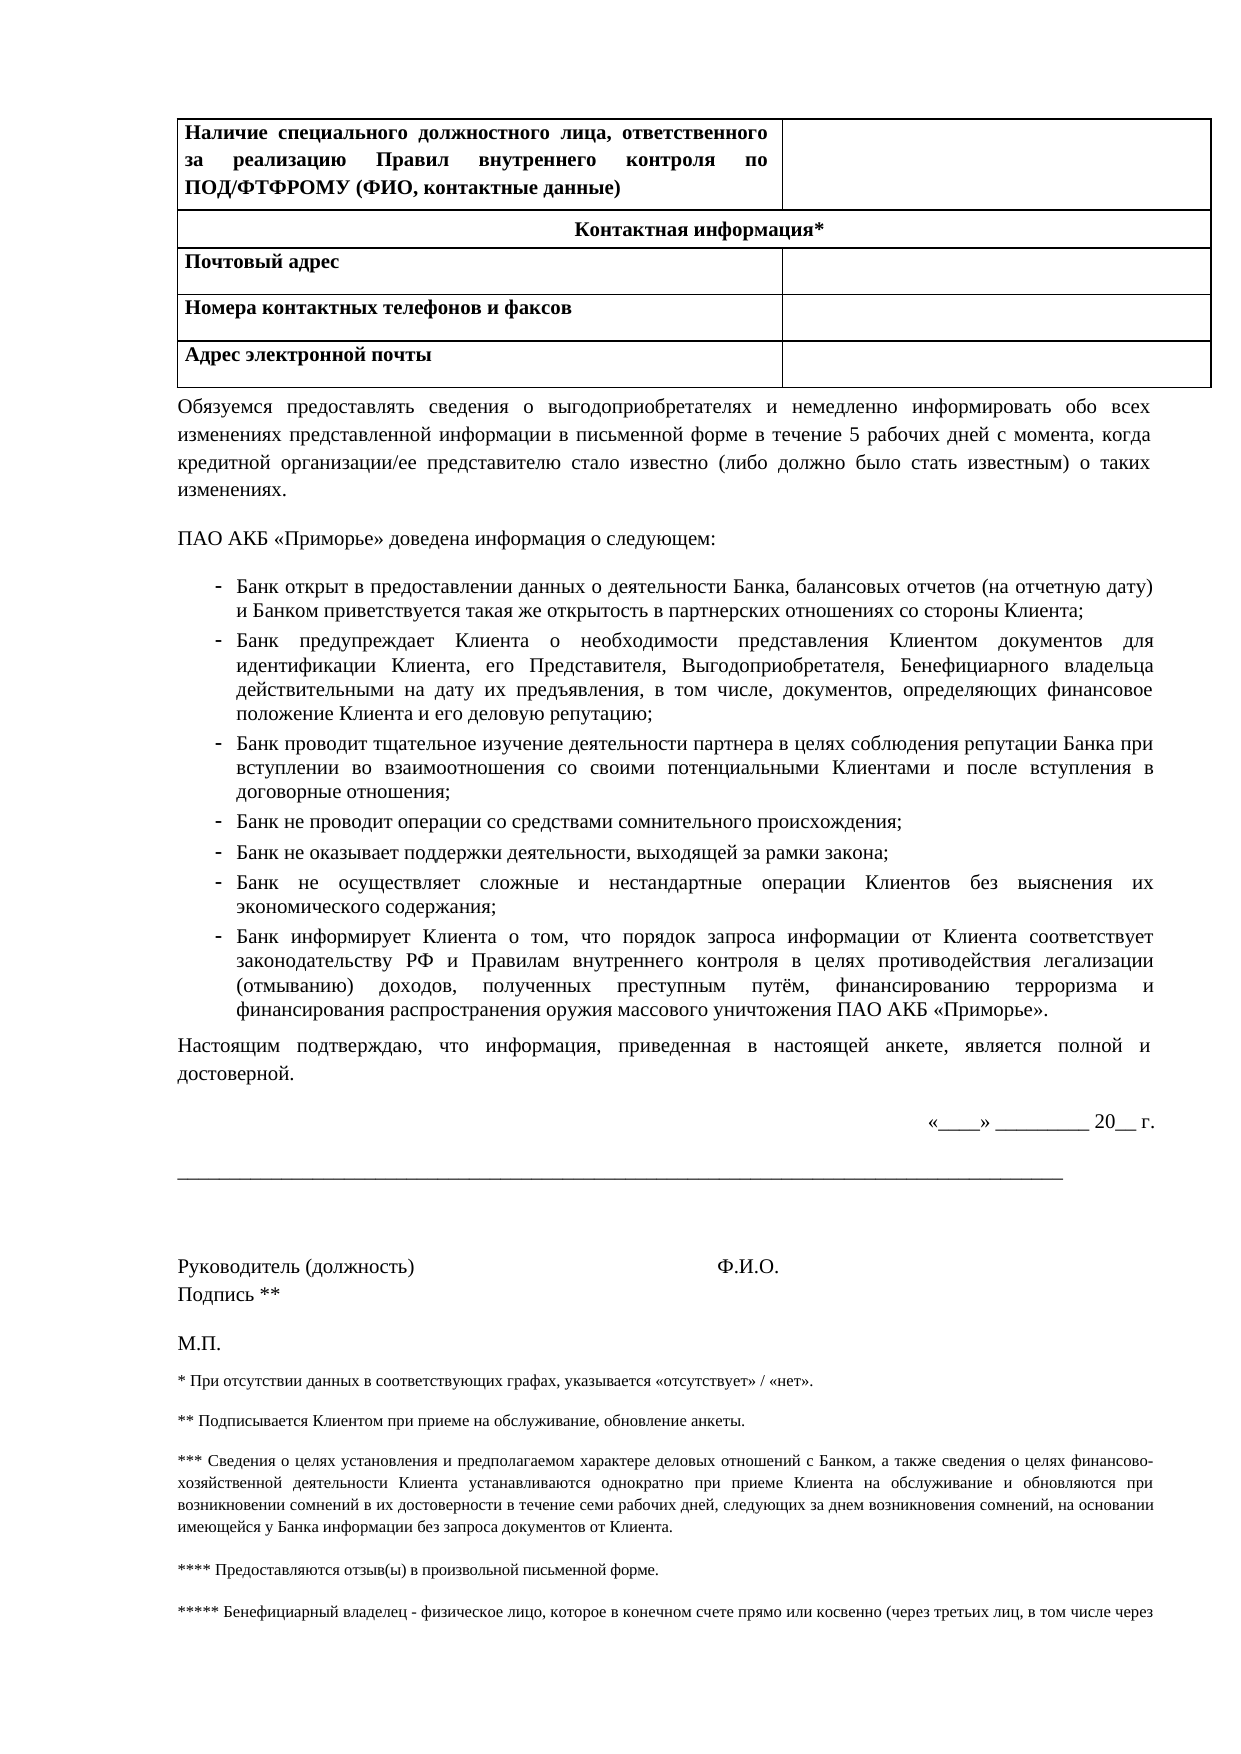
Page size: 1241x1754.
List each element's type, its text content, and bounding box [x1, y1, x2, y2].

text М.П. [177, 1331, 1155, 1354]
table_cell Номера контактных телефонов и факсов [178, 295, 782, 340]
table_cell Контактная информация* [178, 211, 1210, 247]
text ПАО АКБ «Приморье» доведена информация о следующем: [177, 526, 1154, 550]
list Банк информирует Клиента о том, что порядок запроса информации от Клиента соответствует законодательству РФ и Правилам внутреннего контроля в целях противодействия легализации (отмыванию) доходов, полученных преступным путём, финансированию терроризма и финансирования распространения оружия массового уничтожения ПАО АКБ «Приморье». [215, 924, 1154, 1021]
table_cell [783, 295, 1210, 340]
table_cell Наличие специального должностного лица, ответственного за реализацию Правил внутреннего контроля по ПОД/ФТФРОМУ (ФИО, контактные данные) [178, 120, 782, 209]
text **** Предоставляются отзыв(ы) в произвольной письменной форме. [177, 1559, 1154, 1578]
list Банк не оказывает поддержки деятельности, выходящей за рамки закона; [215, 840, 1154, 864]
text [177, 1602, 1154, 1621]
list Банк предупреждает Клиента о необходимости представления Клиентом документов для идентификации Клиента, его Представителя, Выгодоприобретателя, Бенефициарного владельца действительными на дату их предъявления, в том числе, документов, определяющих финансовое положение Клиента и его деловую репутацию; [215, 628, 1154, 725]
list Банк не проводит операции со средствами сомнительного происхождения; [215, 809, 1154, 833]
table_cell [783, 120, 1210, 209]
table_cell Почтовый адрес [178, 249, 782, 294]
list Банк открыт в предоставлении данных о деятельности Банка, балансовых отчетов (на отчетную дату) и Банком приветствуется такая же открытость в партнерских отношениях со стороны Клиента; [215, 574, 1154, 622]
list Банк не осуществляет сложные и нестандартные операции Клиентов без выяснения их экономического содержания; [215, 870, 1154, 918]
text Руководитель (должность) Ф.И.О. Подпись ** [177, 1254, 1155, 1306]
list Банк проводит тщательное изучение деятельности партнера в целях соблюдения репутации Банка при вступлении во взаимоотношения со своими потенциальными Клиентами и после вступления в договорные отношения; [215, 731, 1154, 803]
table_cell [783, 342, 1210, 387]
text _____________________________________________________________________________________ [177, 1158, 1155, 1182]
text Настоящим подтверждаю, что информация, приведенная в настоящей анкете, является полной и достоверной. [177, 1033, 1152, 1085]
text * При отсутствии данных в соответствующих графах, указывается «отсутствует» / «нет». [177, 1371, 1155, 1390]
text ** Подписывается Клиентом при приеме на обслуживание, обновление анкеты. [177, 1411, 1155, 1430]
table_cell Адрес электронной почты [178, 342, 782, 387]
text Обязуемся предоставлять сведения о выгодоприобретателях и немедленно информировать обо всех изменениях представленной информации в письменной форме в течение 5 рабочих дней с момента, когда кредитной организации/ее представителю стало известно (либо должно было стать известным) о таких изменениях. [177, 394, 1152, 501]
text *** Сведения о целях установления и предполагаемом характере деловых отношений с Банком, а также сведения о целях финансово-хозяйственной деятельности Клиента устанавливаются однократно при приеме Клиента на обслуживание и обновляются при возникновении сомнений в их достоверности в течение семи рабочих дней, следующих за днем возникновения сомнений, на основании имеющейся у Банка информации без запроса документов от Клиента. [177, 1451, 1154, 1536]
table_cell [783, 249, 1210, 294]
text «____» _________ 20__ г. [177, 1109, 1155, 1133]
